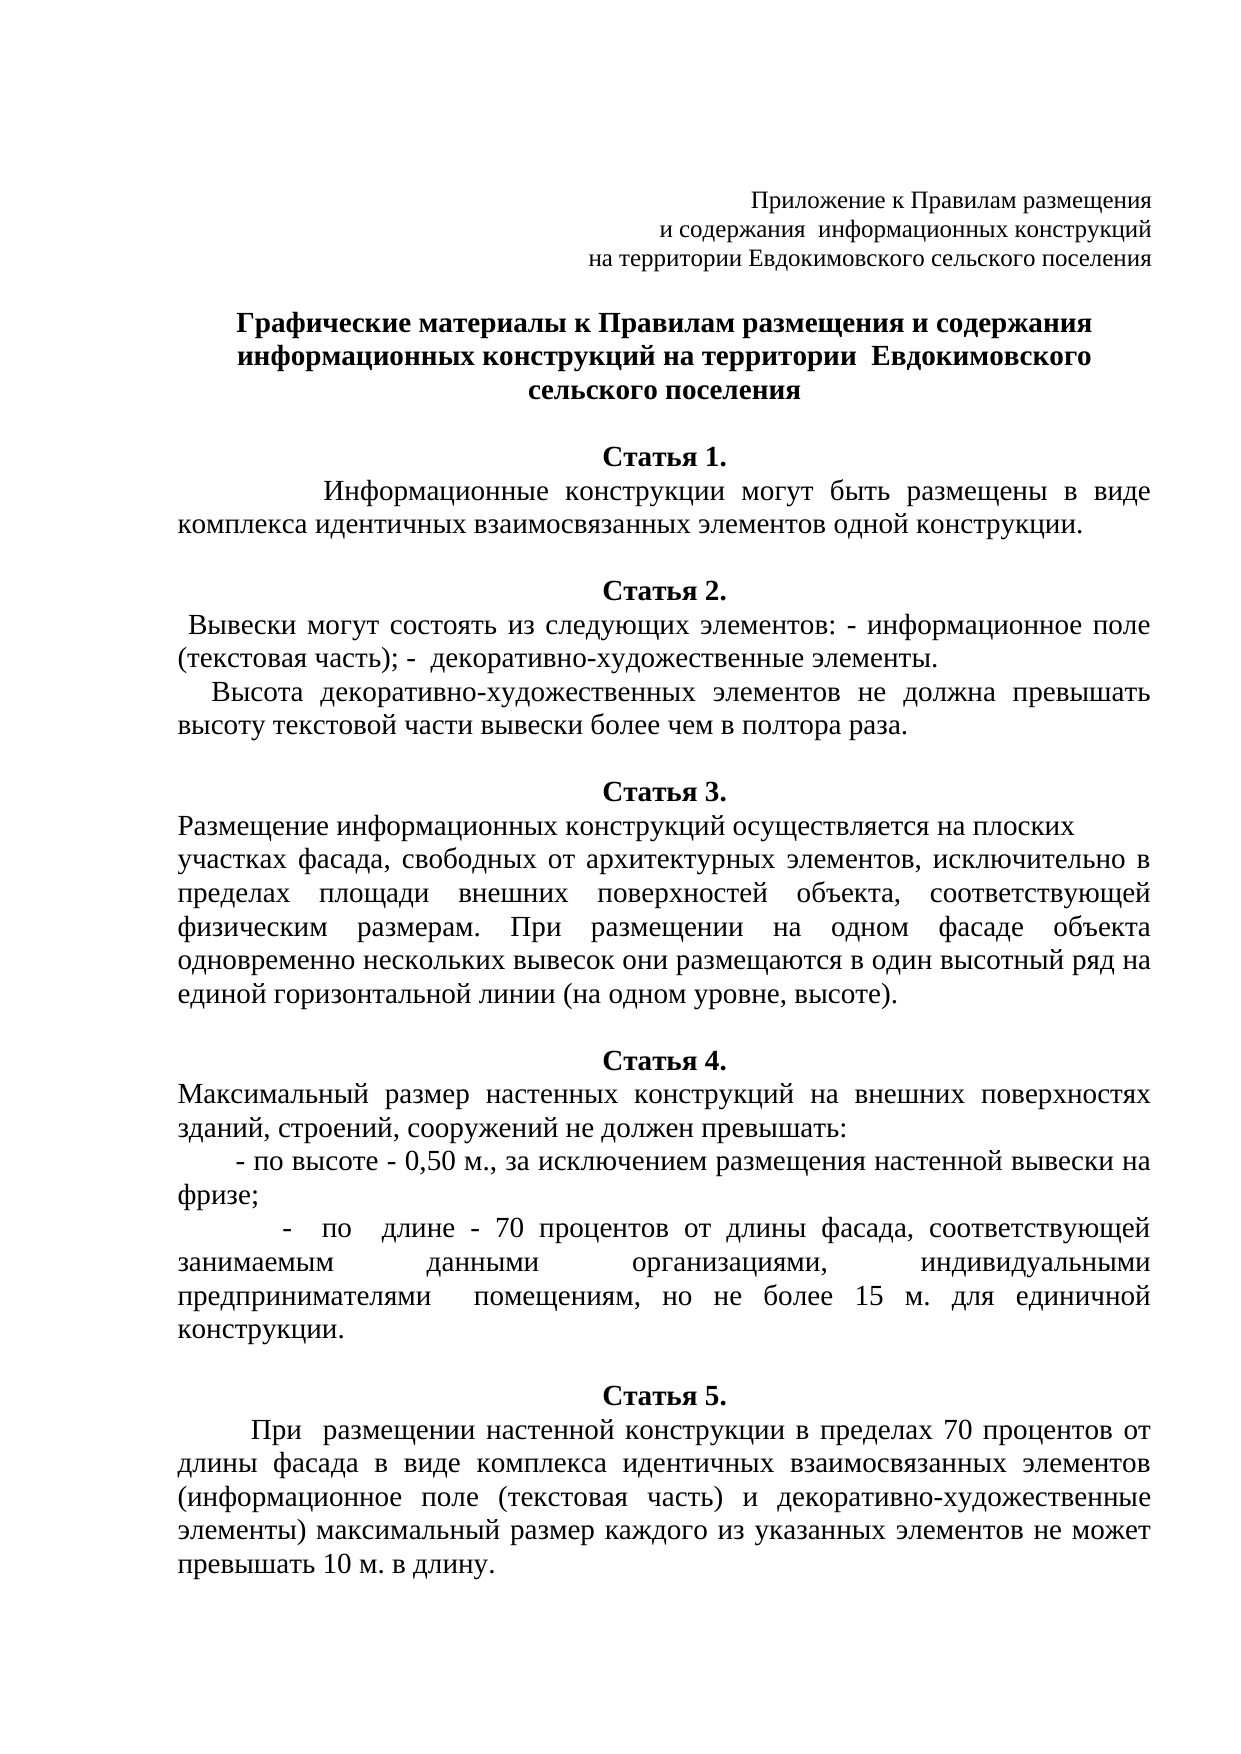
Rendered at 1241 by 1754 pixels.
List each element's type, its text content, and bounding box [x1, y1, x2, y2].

text Размещение информационных конструкций осуществляется на плоских [177, 808, 1152, 842]
text Статья 5. [177, 1378, 1152, 1412]
text и содержания информационных конструкций [177, 214, 1152, 243]
text на территории Евдокимовского сельского поселения [177, 243, 1152, 271]
text Статья 2. [177, 573, 1152, 607]
text Приложение к Правилам размещения [177, 185, 1152, 214]
text Высота декоративно-художественных элементов не должна превышать высоту текстовой части вывески более чем в полтора раза. [177, 674, 1152, 741]
text Максимальный размер настенных конструкций на внешних поверхностях зданий, строений, сооружений не должен превышать: [177, 1076, 1152, 1143]
text участках фасада, свободных от архитектурных элементов, исключительно в пределах площади внешних поверхностей объекта, соответствующей физическим размерам. При размещении на одном фасаде объекта одновременно нескольких вывесок они размещаются в один высотный ряд на единой горизонтальной линии (на одном уровне, высоте). [177, 842, 1152, 1009]
text Графические материалы к Правилам размещения и содержания информационных конструкций на территории Евдокимовского сельского поселения [177, 305, 1152, 406]
text Статья 4. [177, 1043, 1152, 1076]
text - по высоте - 0,50 м., за исключением размещения настенной вывески на фризе; [177, 1143, 1152, 1211]
text Информационные конструкции могут быть размещены в виде комплекса идентичных взаимосвязанных элементов одной конструкции. [177, 473, 1152, 540]
text Статья 1. [177, 439, 1152, 473]
text При размещении настенной конструкции в пределах 70 процентов от длины фасада в виде комплекса идентичных взаимосвязанных элементов (информационное поле (текстовая часть) и декоративно-художественные элементы) максимальный размер каждого из указанных элементов не может превышать 10 м. в длину. [177, 1412, 1152, 1579]
text Вывески могут состоять из следующих элементов: - информационное поле (текстовая часть); - декоративно-художественные элементы. [177, 607, 1152, 674]
text - по длине - 70 процентов от длины фасада, соответствующей занимаемым данными организациями, индивидуальными предпринимателями помещениям, но не более 15 м. для единичной конструкции. [177, 1211, 1152, 1345]
text Статья 3. [177, 774, 1152, 808]
